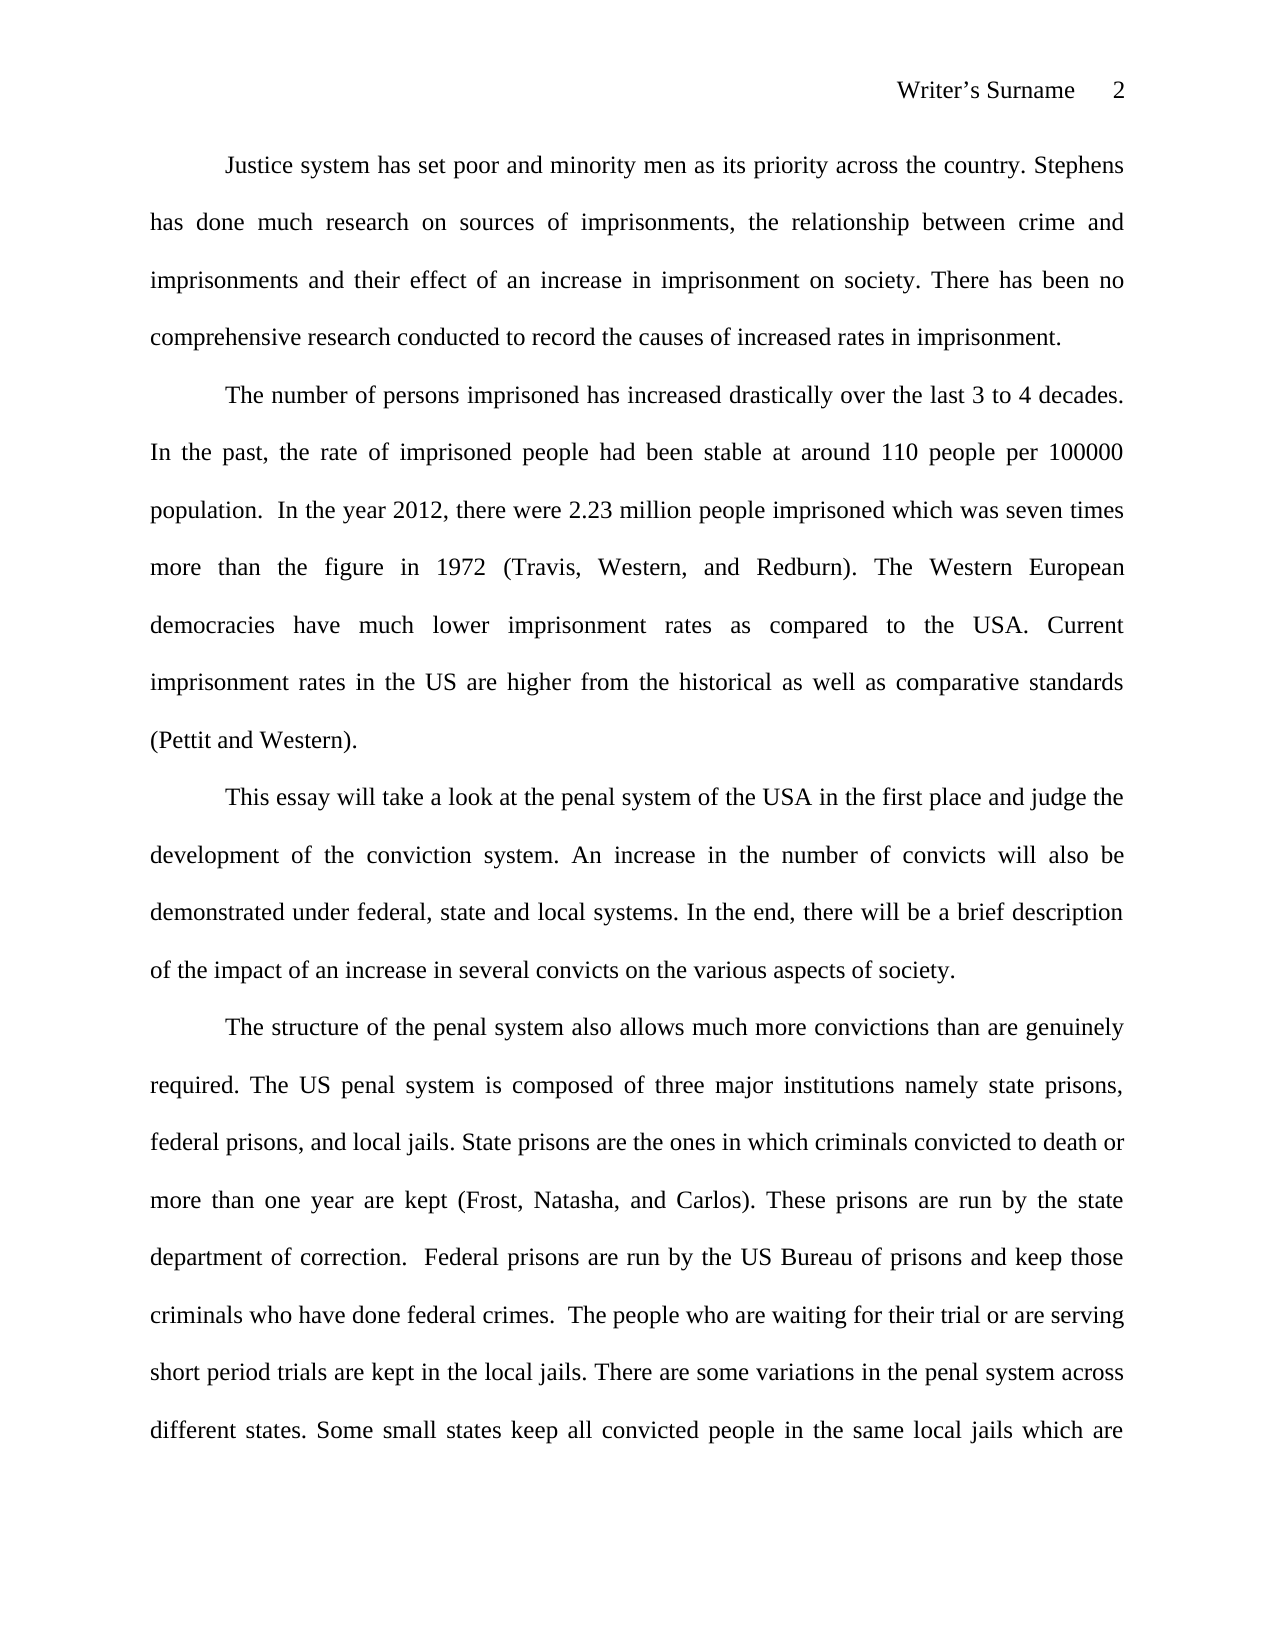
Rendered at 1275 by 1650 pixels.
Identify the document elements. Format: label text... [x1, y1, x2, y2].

text Justice system has set poor and minority men as its priority across the country. Stephens has done much research on sources of imprisonments, the relationship between crime and imprisonments and their effect of an increase in imprisonment on society. There has been no comprehensive research conducted to record the causes of increased rates in imprisonment. [150, 150, 1125, 351]
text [150, 1012, 1125, 1444]
text The number of persons imprisoned has increased drastically over the last 3 to 4 decades. In the past, the rate of imprisoned people had been stable at around 110 people per 100000 population. In the year 2012, there were 2.23 million people imprisoned which was seven times more than the figure in 1972. The Western European democracies have much lower imprisonment rates as compared to the USA. Current imprisonment rates in the US are higher from the historical as well as comparative standards. [150, 380, 1125, 754]
text This essay will take a look at the penal system of the USA in the first place and judge the development of the conviction system. An increase in the number of convicts will also be demonstrated under federal, state and local systems. In the end, there will be a brief description of the impact of an increase in several convicts on the various aspects of society. [150, 782, 1125, 984]
